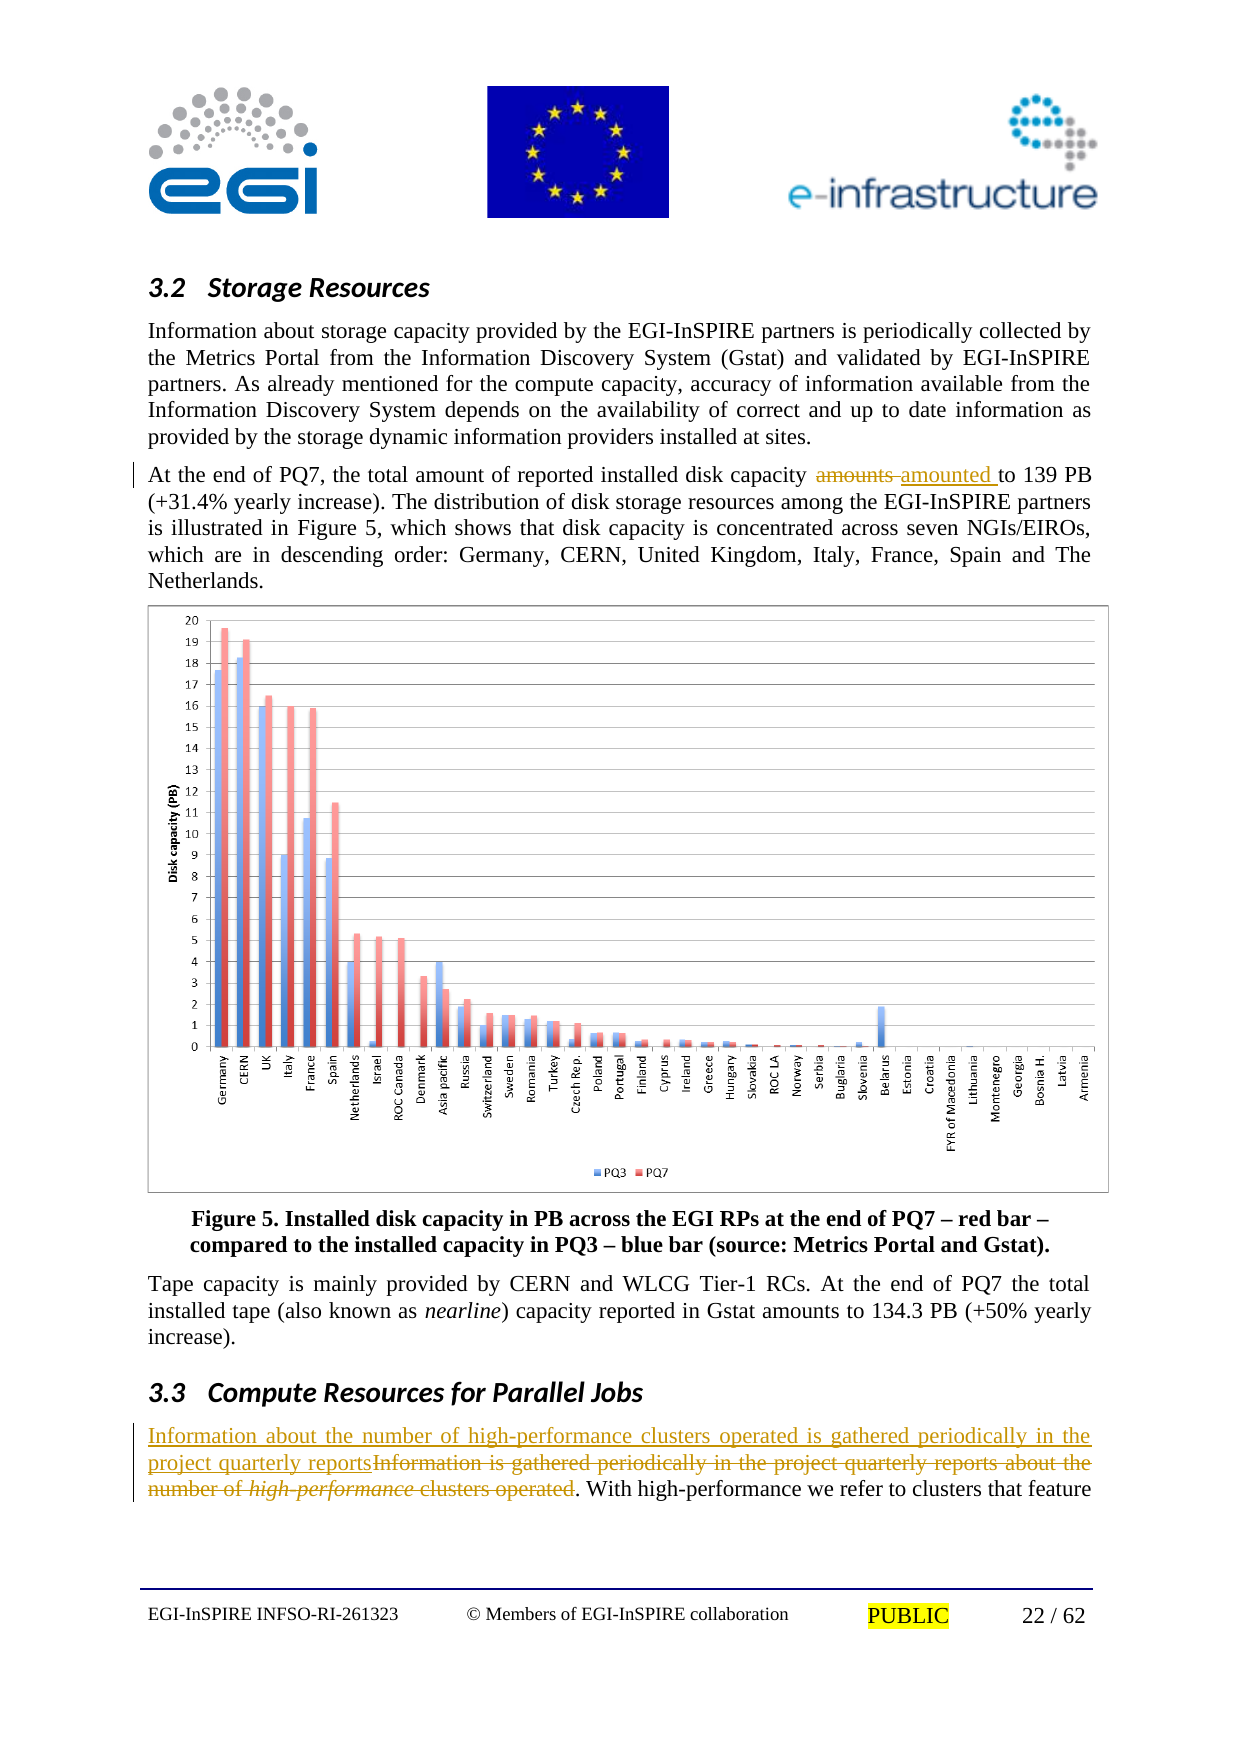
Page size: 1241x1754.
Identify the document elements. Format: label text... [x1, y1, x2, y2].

text . With high-performance we refer to clusters that feature a local high-speed low-latency interconnect (e.g. Myrinet, InfiniBand). . [148, 1447, 1092, 1502]
text Information about storage capacity provided by the EGI-InSPIRE partners is periodically collected by the Metrics Portal from the Information Discovery System (Gstat) and validated by EGI-InSPIRE partners. As already mentioned for the compute capacity, accuracy of information available from the Information Discovery System depends on the availability of correct and up to date information as provided by the storage dynamic information providers installed at sites. [148, 317, 1092, 449]
text At the end of PQ7, the total amount of reported installed disk capacity to 139 PB (+31.4% yearly increase). The distribution of disk storage resources among the EGI-InSPIRE partners is illustrated in Figure 5, which shows that disk capacity is concentrated across seven NGIs/EIROs, which are in descending order: Germany, CERN, United Kingdom, Italy, France, Spain and The Netherlands. [148, 462, 1092, 593]
picture [147, 605, 1109, 1193]
subtitle Compute Resources for Parallel Jobs [148, 1374, 1092, 1410]
picture [781, 86, 1106, 218]
text Tape capacity is mainly provided by CERN and WLCG Tier-1 RCs. At the end of PQ7 the total installed tape (also known as nearline) capacity reported in Gstat amounts to 134.3 PB (+50% yearly increase). [148, 1270, 1092, 1349]
text . With high-performance we refer to clusters that feature a local high-speed low-latency interconnect (e.g. Myrinet, InfiniBand). . [148, 1422, 1092, 1445]
picture [487, 86, 669, 218]
picture [147, 86, 319, 216]
subtitle Storage Resources [148, 269, 1092, 305]
